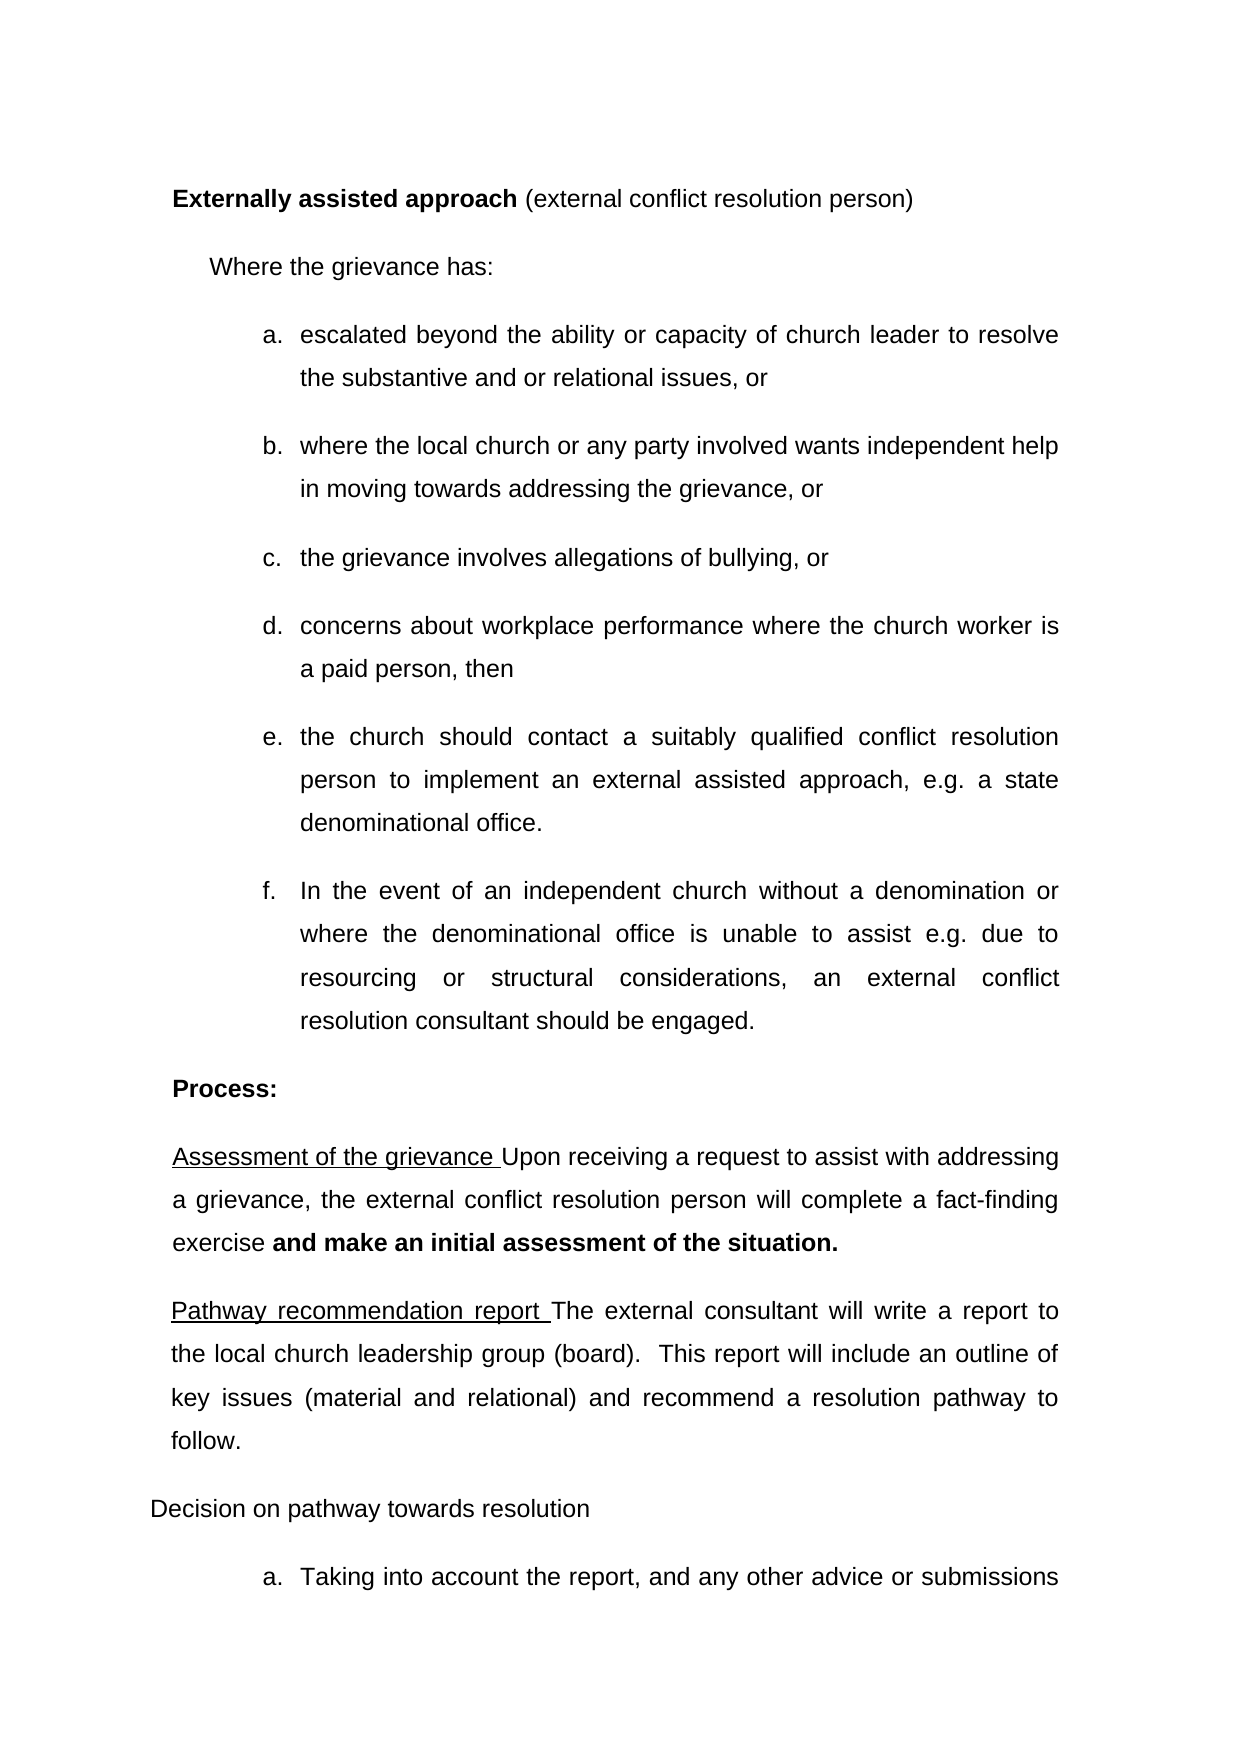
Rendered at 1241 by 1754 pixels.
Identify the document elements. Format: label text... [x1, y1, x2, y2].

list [262, 1562, 1061, 1591]
list escalated beyond the ability or capacity of church leader to resolve the substantive and or relational issues, or [262, 320, 1061, 392]
list the church should contact a suitably qualified conflict resolution person to implement an external assisted approach, e.g. a state denominational office. [262, 722, 1061, 837]
text Where the grievance has: [209, 252, 1061, 281]
text Externally assisted approach (external conflict resolution person) [172, 184, 1061, 212]
text Decision on pathway towards resolution [150, 1494, 1061, 1522]
list In the event of an independent church without a denomination or where the denominational office is unable to assist e.g. due to resourcing or structural considerations, an external conflict resolution consultant should be engaged. [262, 876, 1061, 1034]
text Assessment of the grievance Upon receiving a request to assist with addressing a grievance, the external conflict resolution person will complete a fact-finding exercise and make an initial assessment of the situation. [172, 1142, 1061, 1257]
list where the local church or any party involved wants independent help in moving towards addressing the grievance, or [262, 431, 1061, 503]
text Pathway recommendation report The external consultant will write a report to the local church leadership group (board). This report will include an outline of key issues (material and relational) and recommend a resolution pathway to follow. [171, 1296, 1061, 1454]
list the grievance involves allegations of bullying, or [262, 542, 1061, 571]
text Process: [172, 1074, 1061, 1102]
list concerns about workplace performance where the church worker is a paid person, then [262, 611, 1061, 682]
